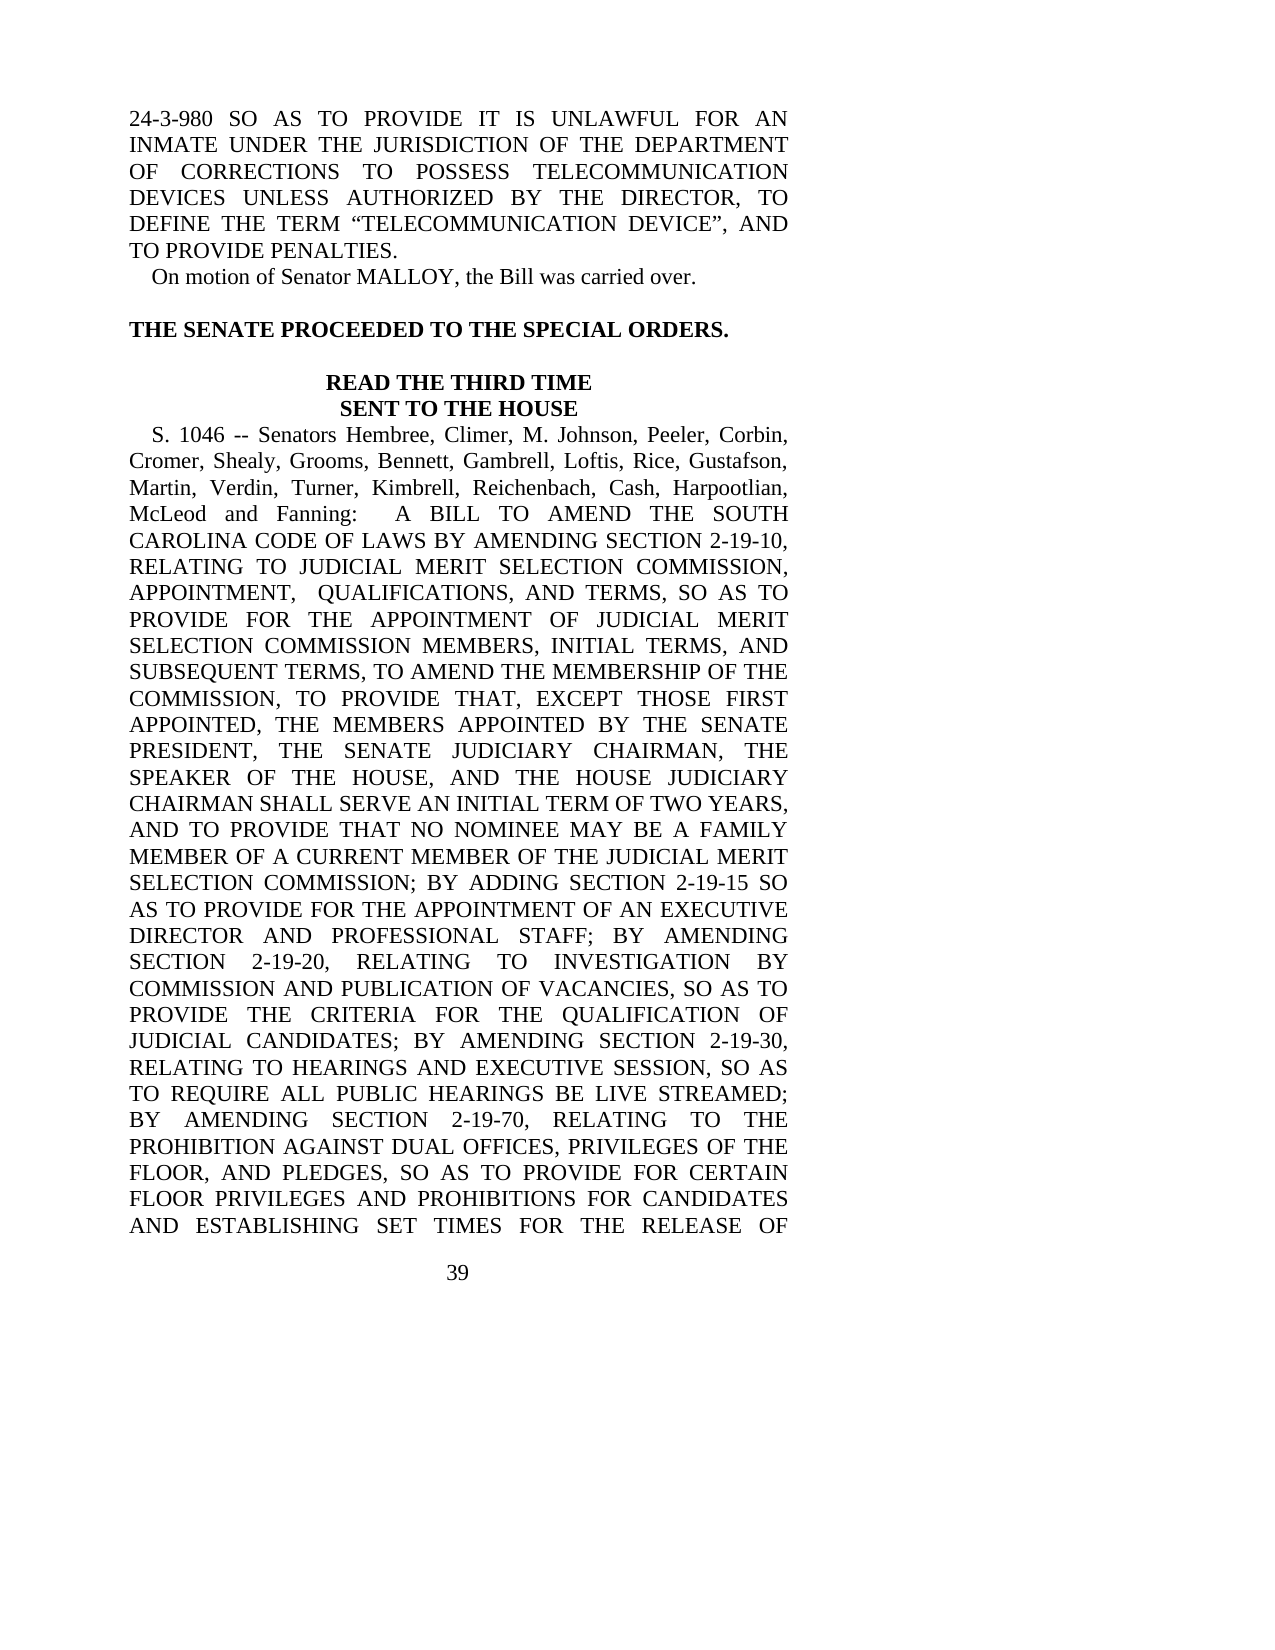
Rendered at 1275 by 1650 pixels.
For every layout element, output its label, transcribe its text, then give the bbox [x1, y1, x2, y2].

text THE SENATE PROCEEDED TO THE SPECIAL ORDERS. [129, 316, 789, 342]
text SENT TO THE HOUSE [129, 395, 789, 421]
text READ THE THIRD TIME [129, 368, 789, 395]
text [129, 105, 789, 263]
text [129, 421, 789, 1238]
text On motion of Senator MALLOY, the Bill was carried over. [129, 263, 789, 289]
